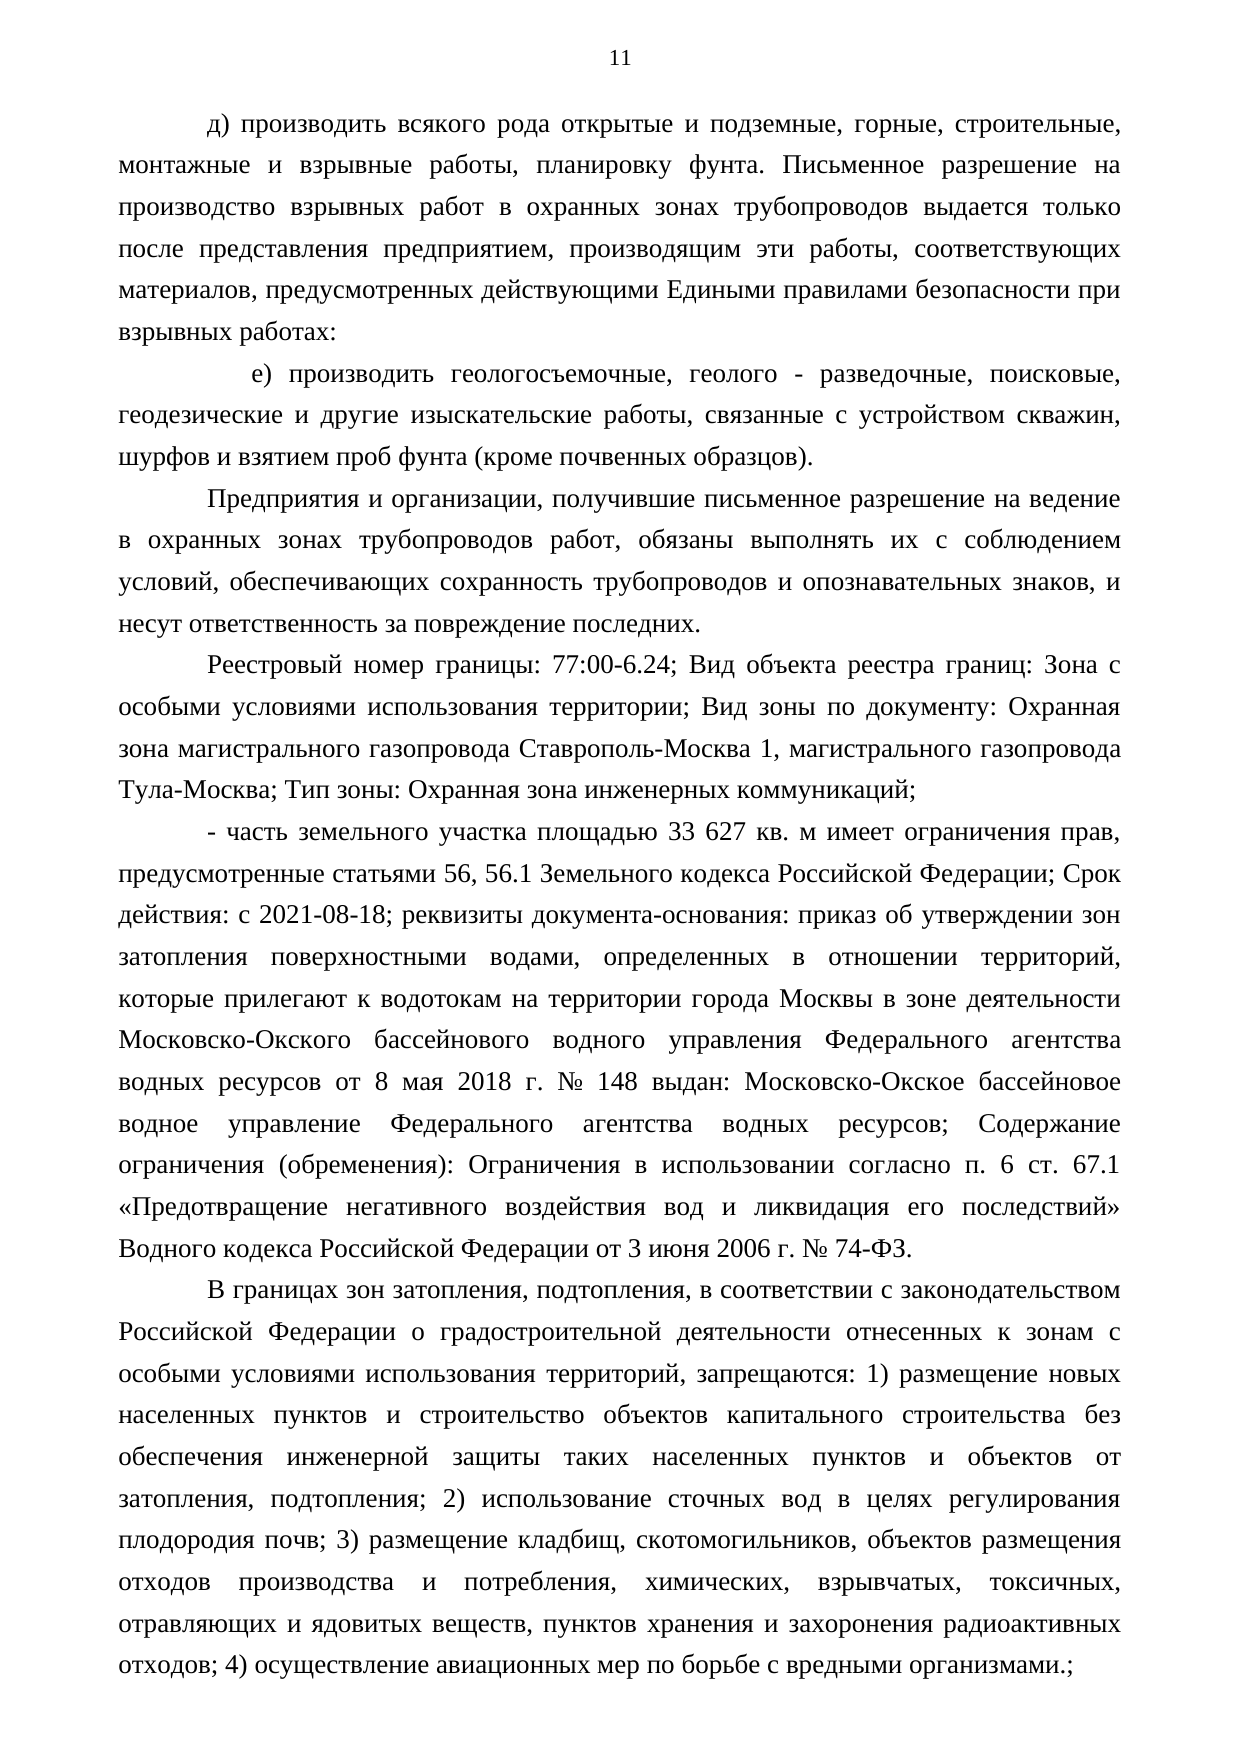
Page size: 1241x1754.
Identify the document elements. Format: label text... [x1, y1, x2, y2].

text В границах зон затопления, подтопления, в соответствии с законодательством Российской Федерации о градостроительной деятельности отнесенных к зонам с особыми условиями использования территорий, запрещаются: 1) размещение новых населенных пунктов и строительство объектов капитального строительства без обеспечения инженерной защиты таких населенных пунктов и объектов от затопления, подтопления; 2) использование сточных вод в целях регулирования плодородия почв; 3) размещение кладбищ, скотомогильников, объектов размещения отходов производства и потребления, химических, взрывчатых, токсичных, отравляющих и ядовитых веществ, пунктов хранения и захоронения радиоактивных отходов; 4) осуществление авиационных мер по борьбе с вредными организмами.; [118, 1265, 1122, 1682]
text - часть земельного участка площадью 33 627 кв. м имеет ограничения прав, предусмотренные статьями 56, 56.1 Земельного кодекса Российской Федерации; Срок действия: с 2021-08-18; реквизиты документа-основания: приказ об утверждении зон затопления поверхностными водами, определенных в отношении территорий, которые прилегают к водотокам на территории города Москвы в зоне деятельности Московско-Окского бассейнового водного управления Федерального агентства водных ресурсов от 8 мая 2018 г. № 148 выдан: Московско-Окское бассейновое водное управление Федерального агентства водных ресурсов; Содержание ограничения (обременения): Ограничения в использовании согласно п. 6 ст. 67.1 «Предотвращение негативного воздействия вод и ликвидация его последствий» Водного кодекса Российской Федерации от 3 июня 2006 г. № 74-ФЗ. [118, 807, 1122, 1265]
text е) производить геологосъемочные, геолого - разведочные, поисковые, геодезические и другие изыскательские работы, связанные с устройством скважин, шурфов и взятием проб фунта (кроме почвенных образцов). [118, 349, 1122, 474]
text Предприятия и организации, получившие письменное разрешение на ведение в охранных зонах трубопроводов работ, обязаны выполнять их с соблюдением условий, обеспечивающих сохранность трубопроводов и опознавательных знаков, и несут ответственность за повреждение последних. [118, 474, 1122, 640]
text д) производить всякого рода открытые и подземные, горные, строительные, монтажные и взрывные работы, планировку фунта. Письменное разрешение на производство взрывных работ в охранных зонах трубопроводов выдается только после представления предприятием, производящим эти работы, соответствующих материалов, предусмотренных действующими Едиными правилами безопасности при взрывных работах: [118, 99, 1122, 349]
text Реестровый номер границы: 77:00-6.24; Вид объекта реестра границ: Зона с особыми условиями использования территории; Вид зоны по документу: Охранная зона магистрального газопровода Ставрополь-Москва 1, магистрального газопровода Тула-Москва; Тип зоны: Охранная зона инженерных коммуникаций; [118, 640, 1122, 807]
